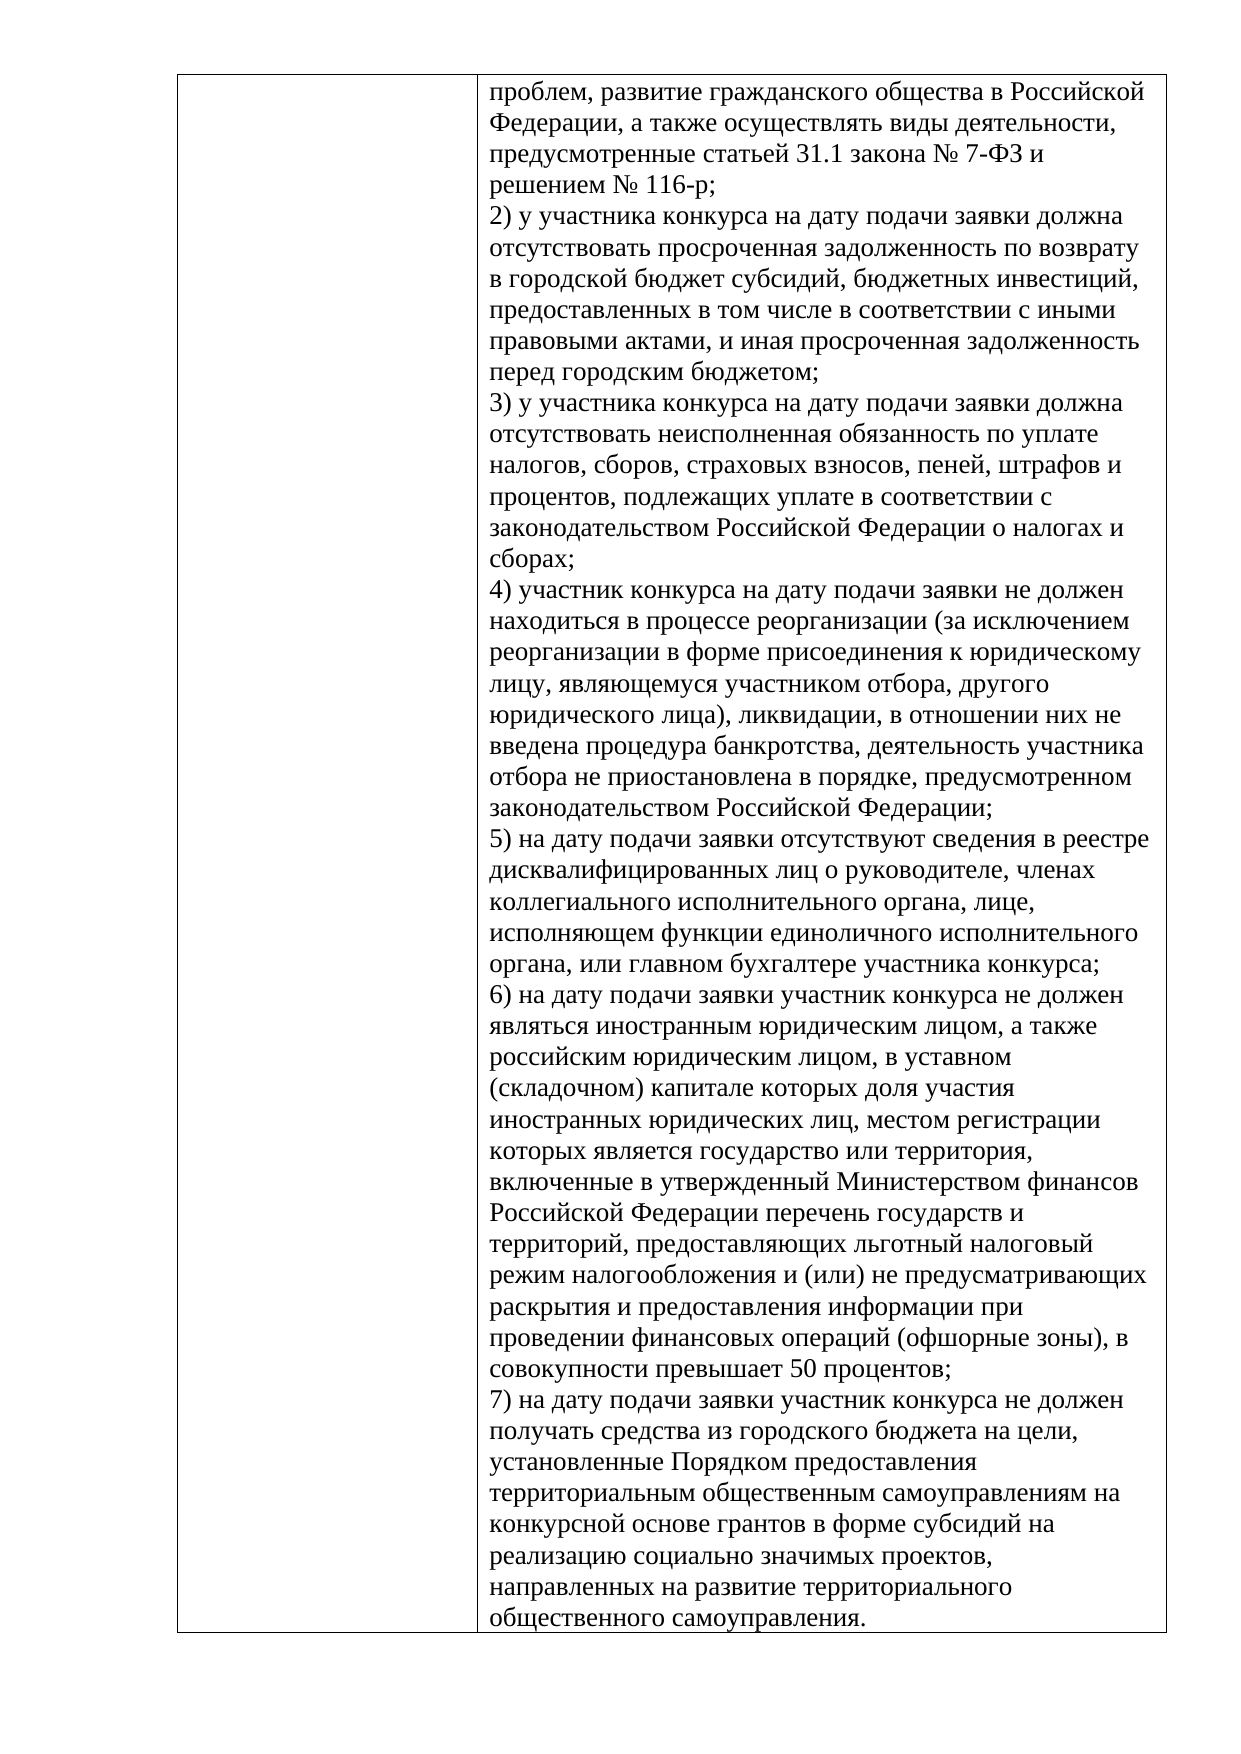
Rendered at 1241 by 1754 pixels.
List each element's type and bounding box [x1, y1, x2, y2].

table_cell [178, 75, 477, 1632]
table_cell [478, 75, 1166, 1632]
